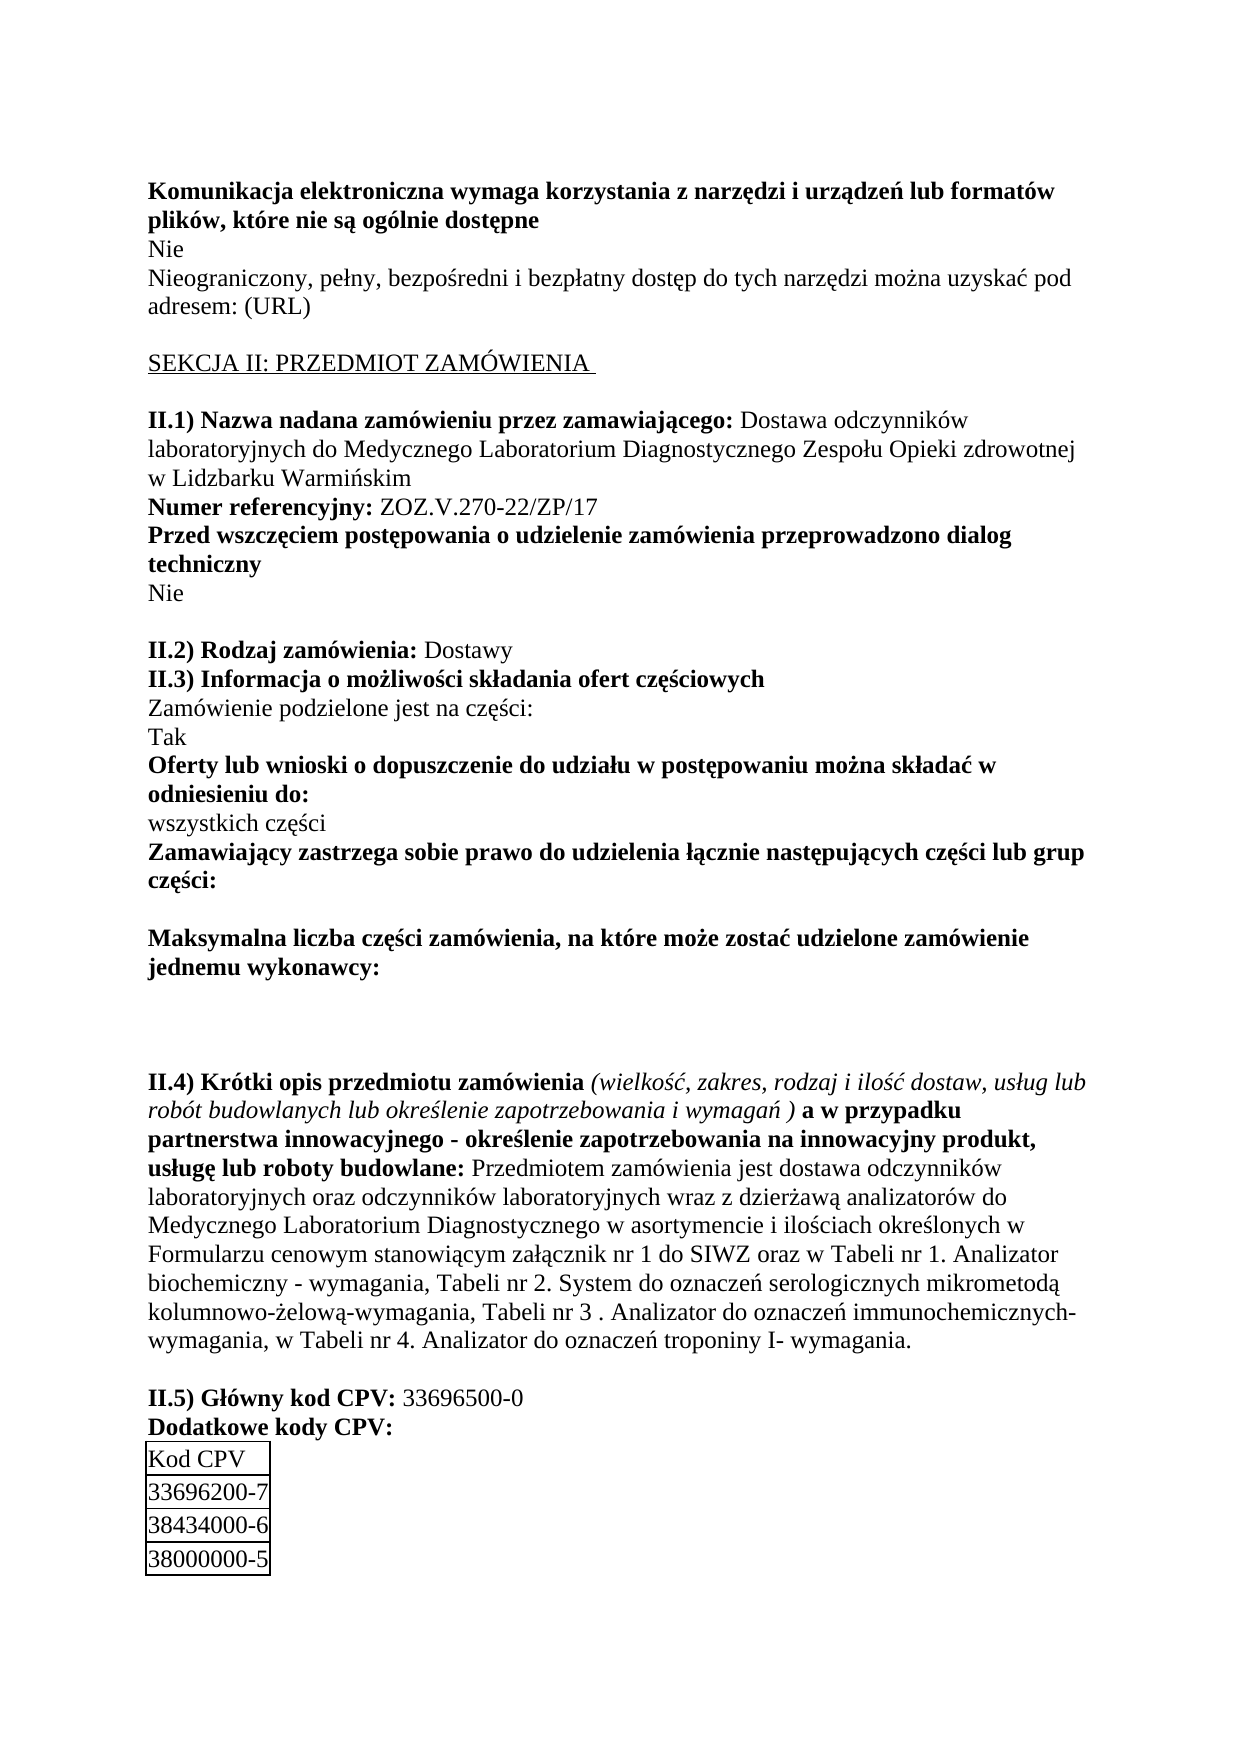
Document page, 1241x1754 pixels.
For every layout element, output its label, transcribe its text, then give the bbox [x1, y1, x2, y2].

text Nie Nieograniczony, pełny, bezpośredni i bezpłatny dostęp do tych narzędzi można uzyskać pod adresem: (URL) [148, 234, 1093, 348]
text II.1) Nazwa nadana zamówieniu przez zamawiającego: Dostawa odczynników laboratoryjnych do Medycznego Laboratorium Diagnostycznego Zespołu Opieki zdrowotnej w Lidzbarku Warmińskim Numer referencyjny: ZOZ.V.270-22/ZP/17 Przed wszczęciem postępowania o udzielenie zamówienia przeprowadzono dialog techniczny [148, 377, 1093, 578]
table_header Kod CPV [147, 1442, 269, 1474]
text SEKCJA II: PRZEDMIOT ZAMÓWIENIA [148, 348, 1093, 377]
text Komunikacja elektroniczna wymaga korzystania z narzędzi i urządzeń lub formatów plików, które nie są ogólnie dostępne [148, 148, 1093, 234]
text Zamawiający zastrzega sobie prawo do udzielenia łącznie następujących części lub grup części: Maksymalna liczba części zamówienia, na które może zostać udzielone zamówienie jednemu wykonawcy: II.4) Krótki opis przedmiotu zamówienia (wielkość, zakres, rodzaj i ilość dostaw, usług lub robót budowlanych lub określenie zapotrzebowania i wymagań ) a w przypadku partnerstwa innowacyjnego - określenie zapotrzebowania na innowacyjny produkt, usługę lub roboty budowlane: Przedmiotem zamówienia jest dostawa odczynników laboratoryjnych oraz odczynników laboratoryjnych wraz z dzierżawą analizatorów do Medycznego Laboratorium Diagnostycznego w asortymencie i ilościach określonych w Formularzu cenowym stanowiącym załącznik nr 1 do SIWZ oraz w Tabeli nr 1. Analizator biochemiczny - wymagania, Tabeli nr 2. System do oznaczeń serologicznych mikrometodą kolumnowo-żelową-wymagania, Tabeli nr 3 . Analizator do oznaczeń immunochemicznych-wymagania, w Tabeli nr 4. Analizator do oznaczeń troponiny I- wymagania. II.5) Główny kod CPV: 33696500-0 Dodatkowe kody CPV: [148, 837, 1093, 1441]
table_cell 33696200-7 [147, 1476, 269, 1507]
table_cell 38000000-5 [147, 1543, 269, 1574]
text II.2) Rodzaj zamówienia: Dostawy II.3) Informacja o możliwości składania ofert częściowych Zamówienie podzielone jest na części: [148, 607, 1093, 722]
table_cell 38434000-6 [147, 1509, 269, 1541]
text Nie [148, 578, 1093, 607]
text Tak Oferty lub wnioski o dopuszczenie do udziału w postępowaniu można składać w odniesieniu do: wszystkich części [148, 722, 1093, 837]
